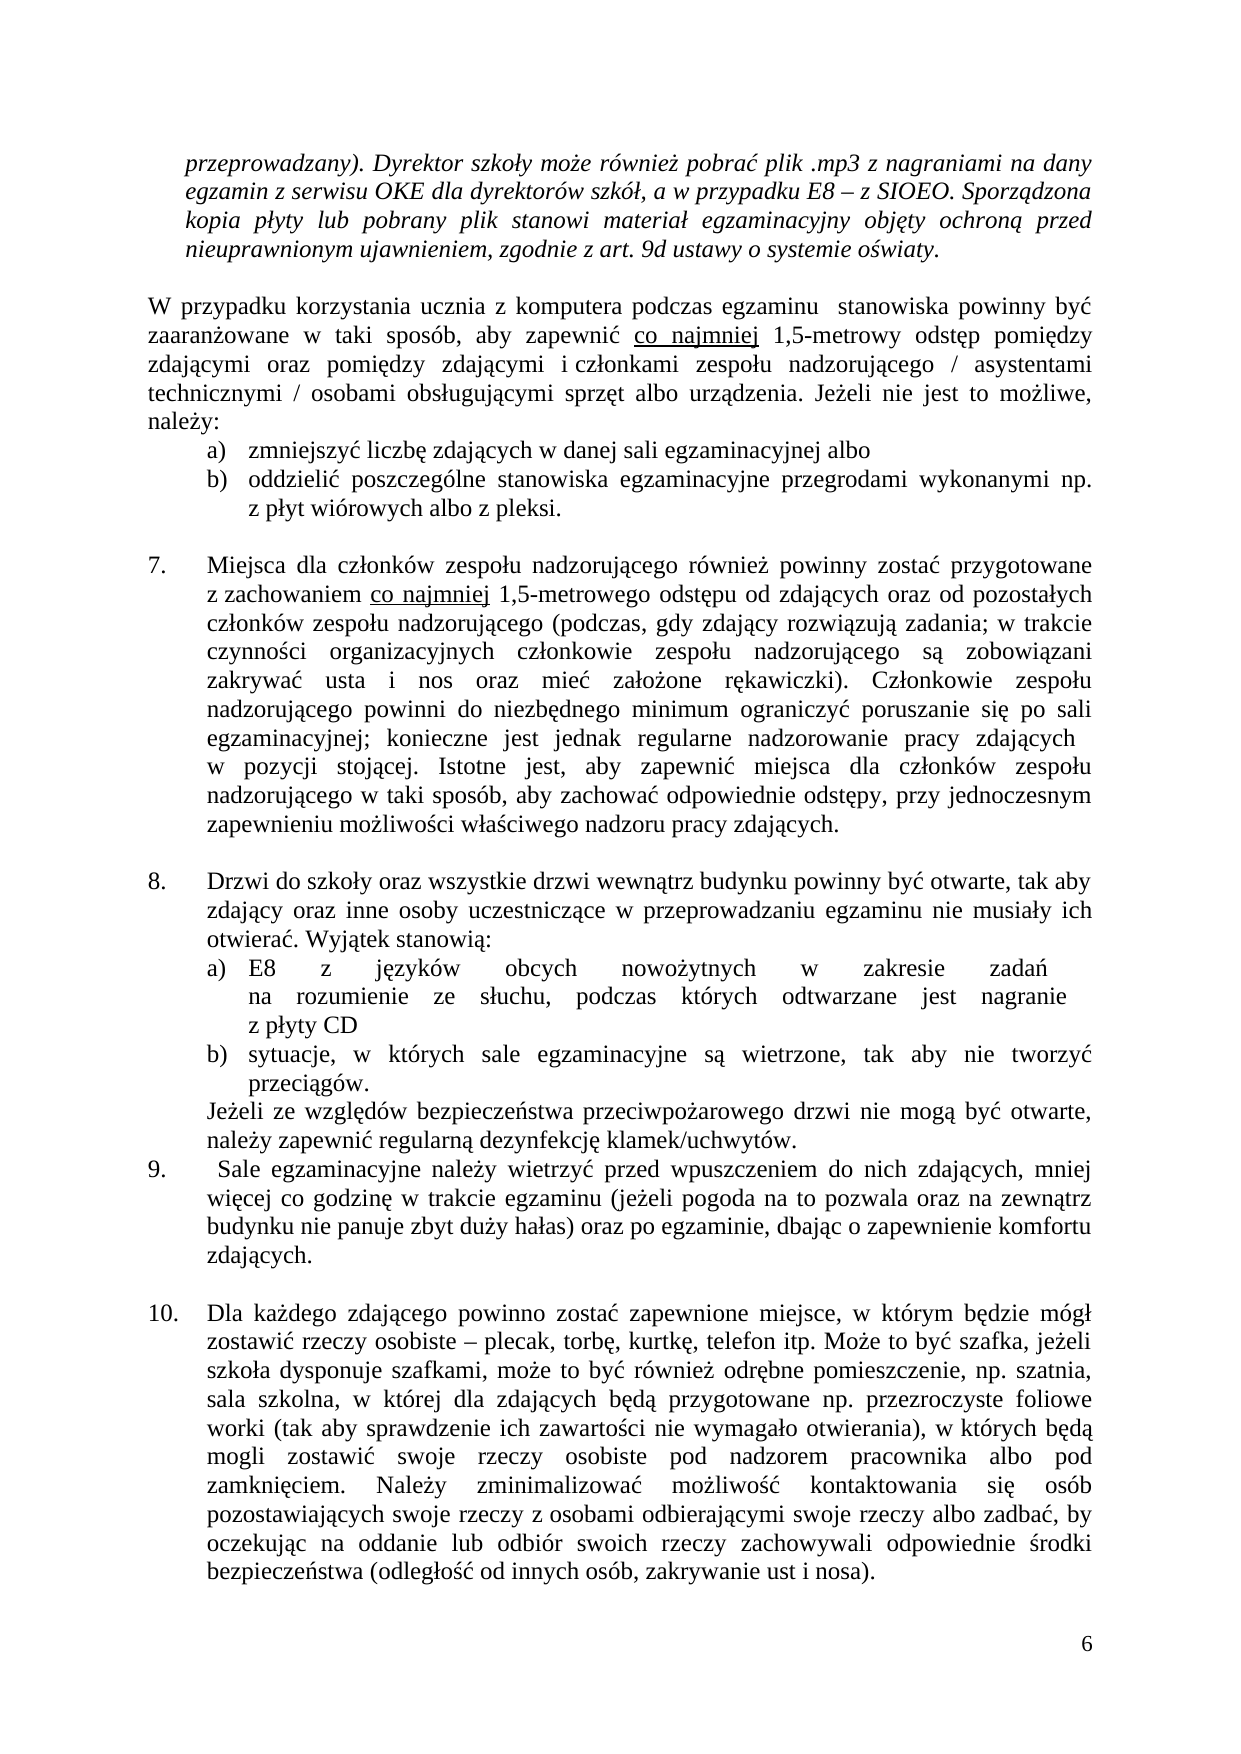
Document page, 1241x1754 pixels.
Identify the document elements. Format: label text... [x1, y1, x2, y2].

text Jeżeli ze względów bezpieczeństwa przeciwpożarowego drzwi nie mogą być otwarte, należy zapewnić regularną dezynfekcję klamek/uchwytów. [207, 1096, 1093, 1154]
list sytuacje, w których sale egzaminacyjne są wietrzone, tak aby nie tworzyć przeciągów. [207, 1039, 1093, 1096]
list E8 z języków obcych nowożytnych w zakresie zadań na rozumienie ze słuchu, podczas których odtwarzane jest nagranie z płyty CD [207, 953, 1093, 1039]
list Dla każdego zdającego powinno zostać zapewnione miejsce, w którym będzie mógł zostawić rzeczy osobiste – plecak, torbę, kurtkę, telefon itp. Może to być szafka, jeżeli szkoła dysponuje szafkami, może to być również odrębne pomieszczenie, np. szatnia, sala szkolna, w której dla zdających będą przygotowane np. przezroczyste foliowe worki (tak aby sprawdzenie ich zawartości nie wymagało otwierania), w których będą mogli zostawić swoje rzeczy osobiste pod nadzorem pracownika albo pod zamknięciem. Należy zminimalizować możliwość kontaktowania się osób pozostawiających swoje rzeczy z osobami odbierającymi swoje rzeczy albo zadbać, by oczekując na oddanie lub odbiór swoich rzeczy zachowywali odpowiednie środki bezpieczeństwa (odległość od innych osób, zakrywanie ust i nosa). [148, 1298, 1093, 1585]
list W przypadku korzystania ucznia z komputera podczas egzaminu stanowiska powinny być zaaranżowane w taki sposób, aby zapewnić co najmniej 1,5-metrowy odstęp pomiędzy zdającymi oraz pomiędzy zdającymi i członkami zespołu nadzorującego / asystentami technicznymi / osobami obsługującymi sprzęt albo urządzenia. Jeżeli nie jest to możliwe, należy: [148, 291, 1093, 435]
list zmniejszyć liczbę zdających w danej sali egzaminacyjnej albo [207, 435, 1093, 464]
list oddzielić poszczególne stanowiska egzaminacyjne przegrodami wykonanymi np. z płyt wiórowych albo z pleksi. [207, 464, 1093, 521]
list Miejsca dla członków zespołu nadzorującego również powinny zostać przygotowane z zachowaniem co najmniej 1,5-metrowego odstępu od zdających oraz od pozostałych członków zespołu nadzorującego (podczas, gdy zdający rozwiązują zadania; w trakcie czynności organizacyjnych członkowie zespołu nadzorującego są zobowiązani zakrywać usta i nos oraz mieć założone rękawiczki). Członkowie zespołu nadzorującego powinni do niezbędnego minimum ograniczyć poruszanie się po sali egzaminacyjnej; konieczne jest jednak regularne nadzorowanie pracy zdających w pozycji stojącej. Istotne jest, aby zapewnić miejsca dla członków zespołu nadzorującego w taki sposób, aby zachować odpowiednie odstępy, przy jednoczesnym zapewnieniu możliwości właściwego nadzoru pracy zdających. [148, 550, 1093, 838]
list Drzwi do szkoły oraz wszystkie drzwi wewnątrz budynku powinny być otwarte, tak aby zdający oraz inne osoby uczestniczące w przeprowadzaniu egzaminu nie musiały ich otwierać. Wyjątek stanowią: [148, 866, 1093, 953]
list Sale egzaminacyjne należy wietrzyć przed wpuszczeniem do nich zdających, mniej więcej co godzinę w trakcie egzaminu (jeżeli pogoda na to pozwala oraz na zewnątrz budynku nie panuje zbyt duży hałas) oraz po egzaminie, dbając o zapewnienie komfortu zdających. [148, 1154, 1093, 1269]
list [148, 148, 1093, 263]
